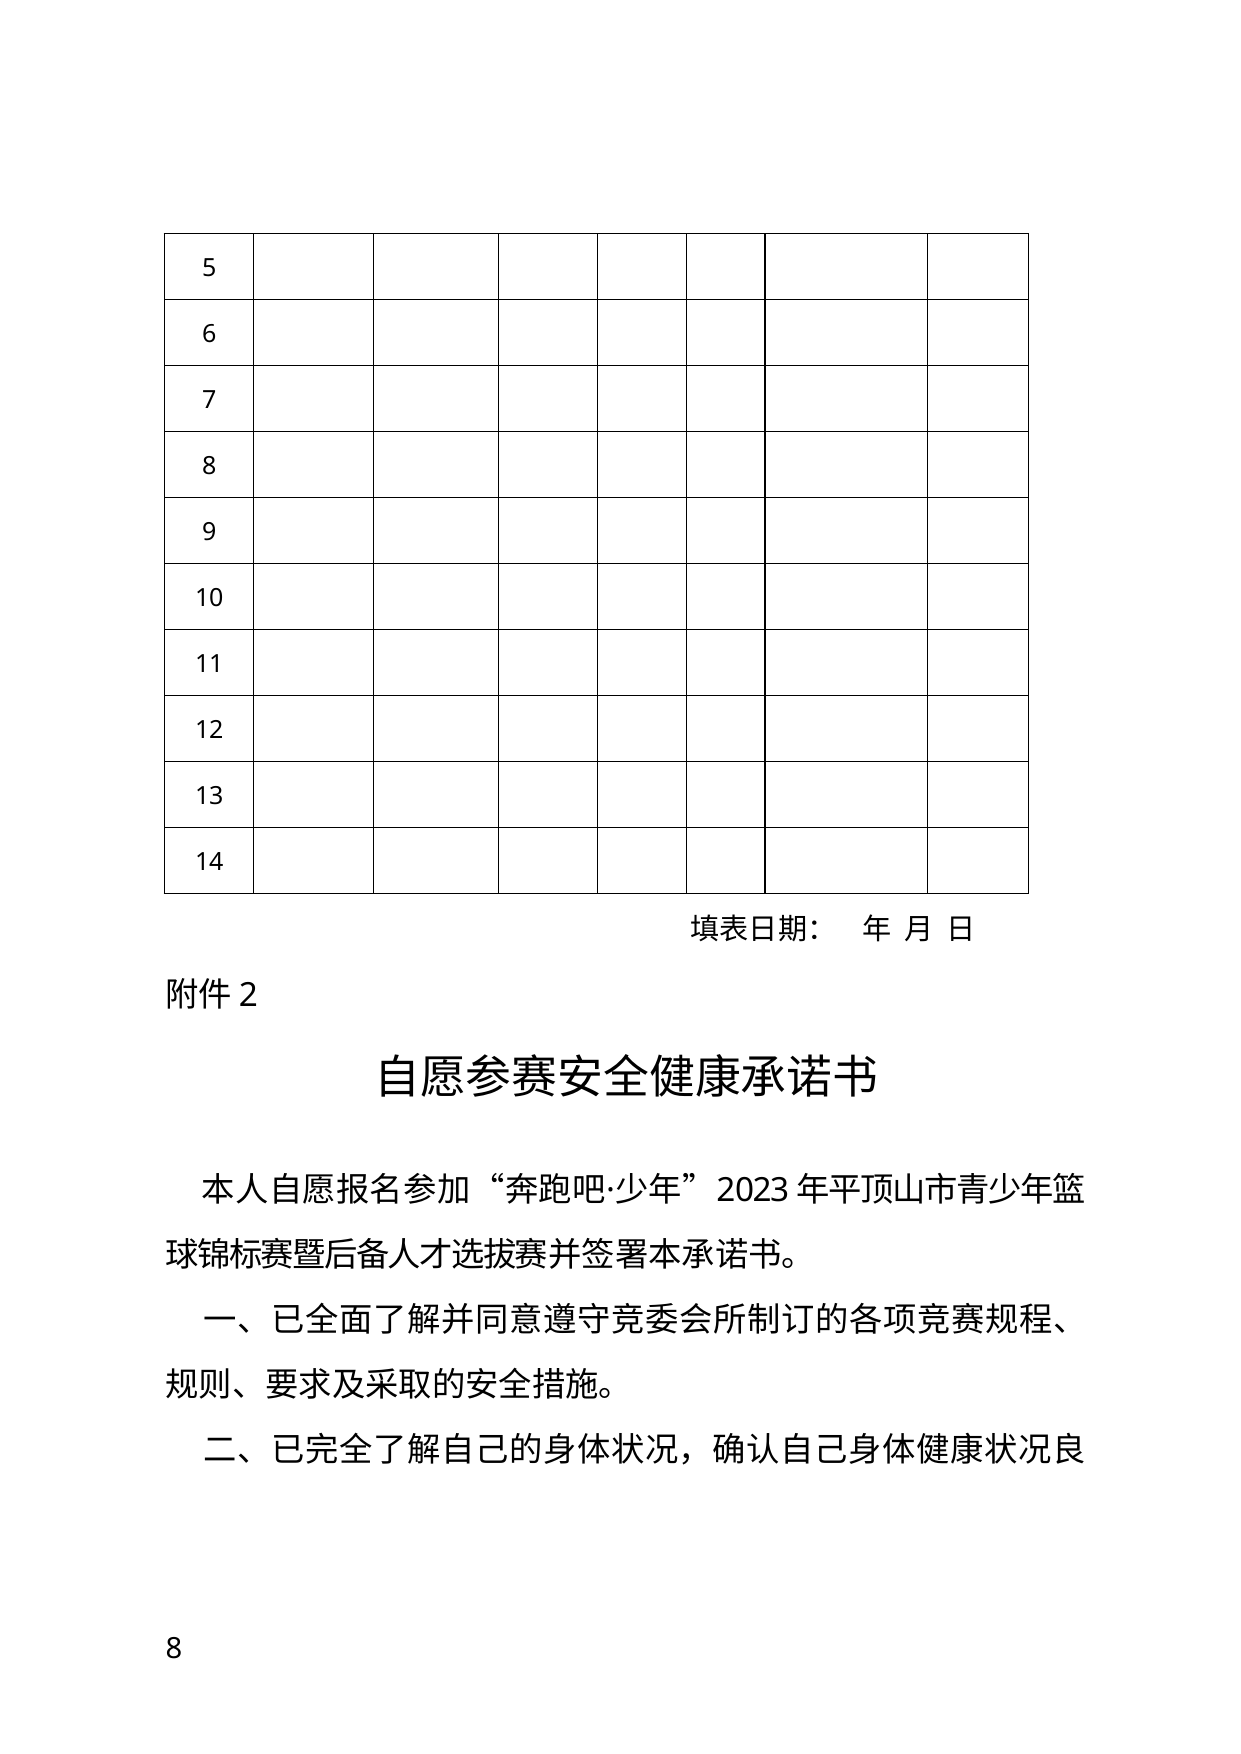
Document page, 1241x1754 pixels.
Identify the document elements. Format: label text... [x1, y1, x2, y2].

table_cell [374, 762, 498, 827]
table_cell [766, 432, 927, 497]
table_cell 10 [165, 564, 253, 629]
table_cell [687, 696, 764, 761]
table_cell [687, 762, 764, 827]
table_cell [499, 498, 597, 563]
table_cell [598, 762, 686, 827]
table_cell [928, 432, 1028, 497]
table_cell [254, 564, 373, 629]
table_cell [254, 432, 373, 497]
table_cell [374, 828, 498, 893]
table_cell [254, 828, 373, 893]
text 填表日期： 年 月 日 [165, 894, 1087, 959]
table_cell [928, 564, 1028, 629]
table_cell [499, 564, 597, 629]
table_cell [766, 630, 927, 695]
table_cell [254, 498, 373, 563]
table_cell 14 [165, 828, 253, 893]
table_cell 8 [165, 432, 253, 497]
table_cell [598, 300, 686, 365]
table_cell 6 [165, 300, 253, 365]
table_cell [928, 366, 1028, 431]
table_cell [374, 300, 498, 365]
table_cell 13 [165, 762, 253, 827]
table_cell [928, 498, 1028, 563]
table_cell 7 [165, 366, 253, 431]
table_cell [254, 630, 373, 695]
table_cell [766, 696, 927, 761]
table_cell [374, 234, 498, 299]
table_cell 9 [165, 498, 253, 563]
table_cell [687, 828, 764, 893]
table_cell [598, 234, 686, 299]
text 自愿参赛安全健康承诺书 [165, 1024, 1087, 1122]
table_cell [928, 828, 1028, 893]
table_cell [499, 366, 597, 431]
table_cell [928, 234, 1028, 299]
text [165, 1414, 1087, 1479]
table_cell [499, 432, 597, 497]
table_cell [499, 234, 597, 299]
table_cell 11 [165, 630, 253, 695]
table_cell [687, 432, 764, 497]
table_cell [598, 696, 686, 761]
table_cell [499, 762, 597, 827]
table_cell [928, 300, 1028, 365]
table_cell 12 [165, 696, 253, 761]
table_cell [374, 366, 498, 431]
table_cell [766, 234, 927, 299]
table_cell [598, 366, 686, 431]
text 一、已全面了解并同意遵守竞委会所制订的各项竞赛规程、规则、要求及采取的安全措施。 [165, 1284, 1087, 1414]
table_cell [254, 300, 373, 365]
table_cell [598, 432, 686, 497]
table_cell [766, 366, 927, 431]
table_cell [687, 300, 764, 365]
table_cell [687, 498, 764, 563]
table_cell [928, 630, 1028, 695]
table_cell [374, 630, 498, 695]
table_cell [687, 366, 764, 431]
table_cell [374, 564, 498, 629]
table_cell [598, 564, 686, 629]
table_cell [499, 300, 597, 365]
table_cell [254, 234, 373, 299]
table_cell [928, 696, 1028, 761]
table_cell 5 [165, 234, 253, 299]
table_cell [766, 828, 927, 893]
table_cell [766, 564, 927, 629]
table_cell [687, 630, 764, 695]
table_cell [598, 828, 686, 893]
table_cell [499, 828, 597, 893]
table_cell [766, 300, 927, 365]
table_cell [766, 762, 927, 827]
table_cell [254, 762, 373, 827]
table_cell [374, 432, 498, 497]
table_cell [499, 696, 597, 761]
table_cell [928, 762, 1028, 827]
table_cell [499, 630, 597, 695]
table_cell [687, 564, 764, 629]
table_cell [687, 234, 764, 299]
table_cell [598, 630, 686, 695]
table_cell [374, 696, 498, 761]
table_cell [766, 498, 927, 563]
text 本人自愿报名参加“奔跑吧·少年”2023年平顶山市青少年篮球锦标赛暨后备人才选拔赛并签署本承诺书。 [165, 1154, 1087, 1284]
table_cell [254, 696, 373, 761]
table_cell [254, 366, 373, 431]
table_cell [374, 498, 498, 563]
text 附件2 [165, 959, 1087, 1024]
table_cell [598, 498, 686, 563]
